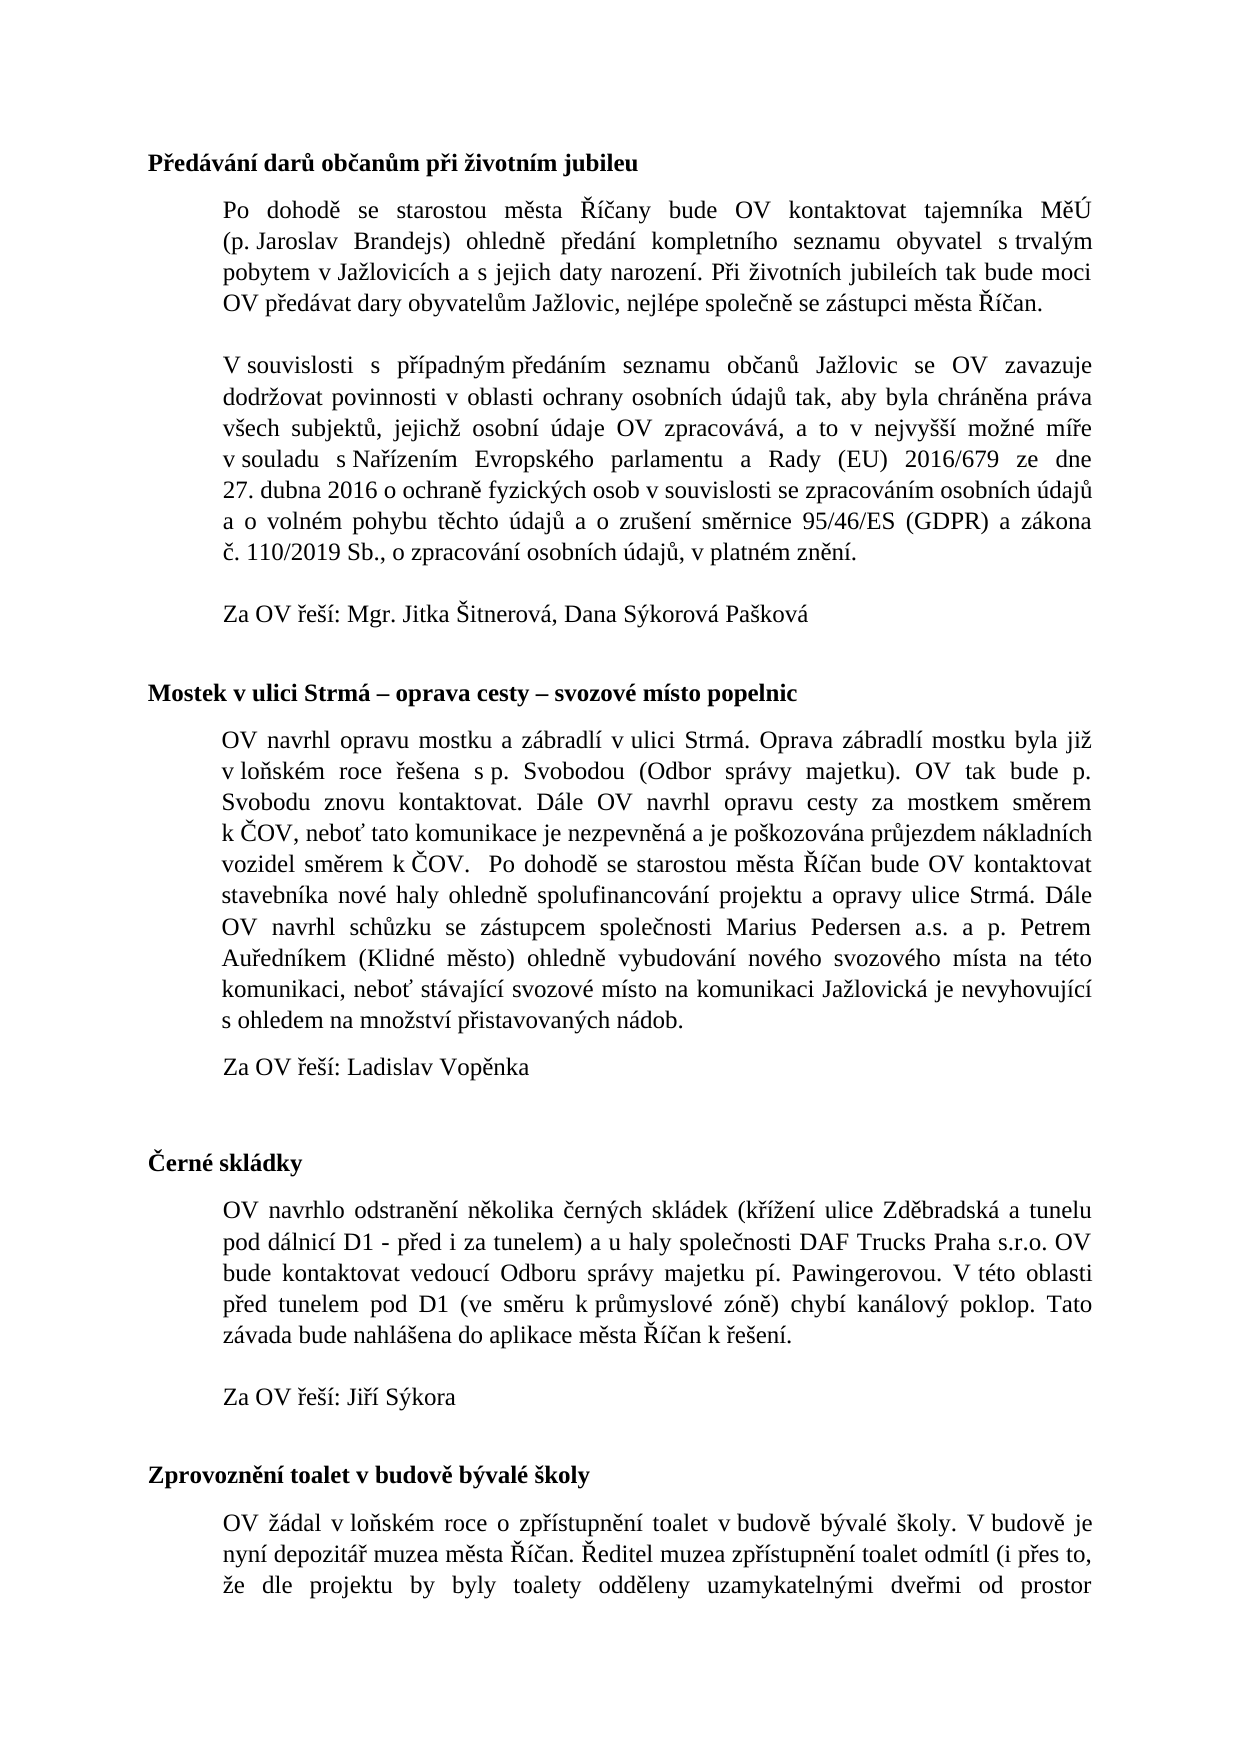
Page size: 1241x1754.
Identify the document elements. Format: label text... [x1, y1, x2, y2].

list Po dohodě se starostou města Říčany bude OV kontaktovat tajemníka MěÚ (p. Jaroslav Brandejs) ohledně předání kompletního seznamu obyvatel s trvalým pobytem v Jažlovicích a s jejich daty narození. Při životních jubileích tak bude moci OV předávat dary obyvatelům Jažlovic, nejlépe společně se zástupci města Říčan. [223, 195, 1093, 317]
list OV navrhlo odstranění několika černých skládek (křížení ulice Zděbradská a tunelu pod dálnicí D1 - před i za tunelem) a u haly společnosti DAF Trucks Praha s.r.o. OV bude kontaktovat vedoucí Odboru správy majetku pí. Pawingerovou. V této oblasti před tunelem pod D1 (ve směru k průmyslové zóně) chybí kanálový poklop. Tato závada bude nahlášena do aplikace města Říčan k řešení. [223, 1196, 1093, 1348]
text OV navrhl opravu mostku a zábradlí v ulici Strmá. Oprava zábradlí mostku byla již v loňském roce řešena s p. Svobodou (Odbor správy majetku). OV tak bude p. Svobodu znovu kontaktovat. Dále OV navrhl opravu cesty za mostkem směrem k ČOV, neboť tato komunikace je nezpevněná a je poškozována průjezdem nákladních vozidel směrem k ČOV. Po dohodě se starostou města Říčan bude OV kontaktovat stavebníka nové haly ohledně spolufinancování projektu a opravy ulice Strmá. Dále OV navrhl schůzku se zástupcem společnosti Marius Pedersen a.s. a p. Petrem Auředníkem (Klidné město) ohledně vybudování nového svozového místa na této komunikaci, neboť stávající svozové místo na komunikaci Jažlovická je nevyhovující s ohledem na množství přistavovaných nádob. [221, 725, 1093, 1033]
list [223, 1508, 1093, 1599]
list V souvislosti s případným předáním seznamu občanů Jažlovic se OV zavazuje dodržovat povinnosti v oblasti ochrany osobních údajů tak, aby byla chráněna práva všech subjektů, jejichž osobní údaje OV zpracovává, a to v nejvyšší možné míře v souladu s Nařízením Evropského parlamentu a Rady (EU) 2016/679 ze dne 27. dubna 2016 o ochraně fyzických osob v souvislosti se zpracováním osobních údajů a o volném pohybu těchto údajů a o zrušení směrnice 95/46/ES (GDPR) a zákona č. 110/2019 Sb., o zpracování osobních údajů, v platném znění. [223, 441, 1093, 566]
text Zprovoznění toalet v budově bývalé školy [148, 1461, 1093, 1489]
text Předávání darů občanům při životním jubileu [148, 148, 1093, 176]
list Za OV řeší: Mgr. Jitka Šitnerová, Dana Sýkorová Pašková [223, 599, 1093, 628]
text Černé skládky [148, 1148, 1093, 1177]
text Mostek v ulici Strmá – oprava cesty – svozové místo popelnic [148, 678, 1093, 706]
list Za OV řeší: Ladislav Vopěnka [223, 1052, 1093, 1081]
list Za OV řeší: Jiří Sýkora [223, 1382, 1093, 1411]
